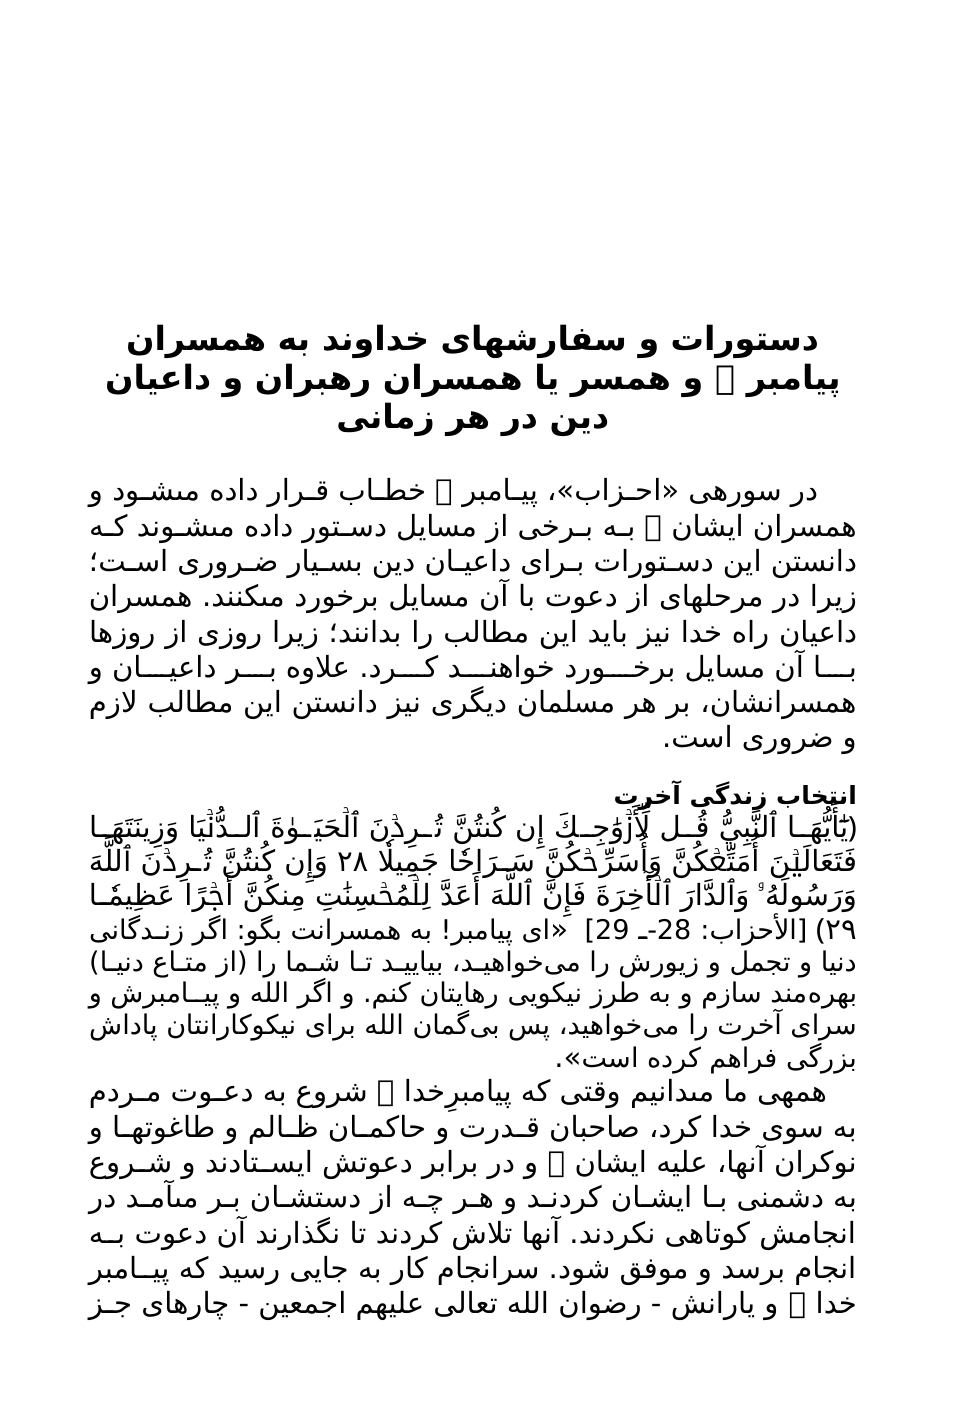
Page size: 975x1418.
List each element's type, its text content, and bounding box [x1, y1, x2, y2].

text انتخاب زندگى آخرت [89, 781, 857, 810]
text دستورات و سفارش‏هاى خداوند به همسران پيامبر و همسر يا همسران رهبران و داعيان دين در هر زمانى [89, 319, 857, 436]
text ﴿يَٰٓأَيُّهَا ٱلنَّبِيُّ قُل لِّأَزۡوَٰجِكَ إِن كُنتُنَّ تُرِدۡنَ ٱلۡحَيَوٰةَ ٱلدُّنۡيَا وَزِينَتَهَا فَتَعَالَيۡنَ أُمَتِّعۡكُنَّ وَأُسَرِّحۡكُنَّ سَرَاحٗا جَمِيلٗا ٢٨ وَإِن كُنتُنَّ تُرِدۡنَ ٱللَّهَ وَرَسُولَهُۥ وَٱلدَّارَ ٱلۡأٓخِرَةَ فَإِنَّ ٱللَّهَ أَعَدَّ لِلۡمُحۡسِنَٰتِ مِنكُنَّ أَجۡرًا عَظِيمٗا ٢٩﴾ [الأحزاب: 28- 29] «ای پیامبر! به همسرانت بگو: اگر زندگانی دنیا و تجمل و زیورش را می‌خواهید، بیایید تا شما را (از متاع دنیا) بهره‌مند سازم و به طرز نیکویی رهایتان کنم. و اگر الله و پیامبرش و سرای آخرت را می‌خواهید، پس بی‌گمان الله برای نیکوکارانتان پاداش بزرگی فراهم کرده است». [89, 810, 857, 1075]
text در سوره‏ى «احزاب»، پیامبر ‏ خطاب قرار داده مى‏شود و همسران ایشان ‏ به برخى از مسایل دستور داده مى‏شوند كه دانستن این دستورات براى داعیان دین بسیار ضرورى است؛ زیرا در مرحله‏اى از دعوت با آن مسایل برخورد مى‏كنند. همسران داعیان راه خدا نیز باید این مطالب را بدانند؛ زیرا روزى از روزها با آن مسایل برخورد خواهند كرد. علاوه بر داعیان و همسرانشان، بر هر مسلمان دیگرى نیز دانستن این مطالب لازم و ضرورى است. [89, 474, 857, 755]
